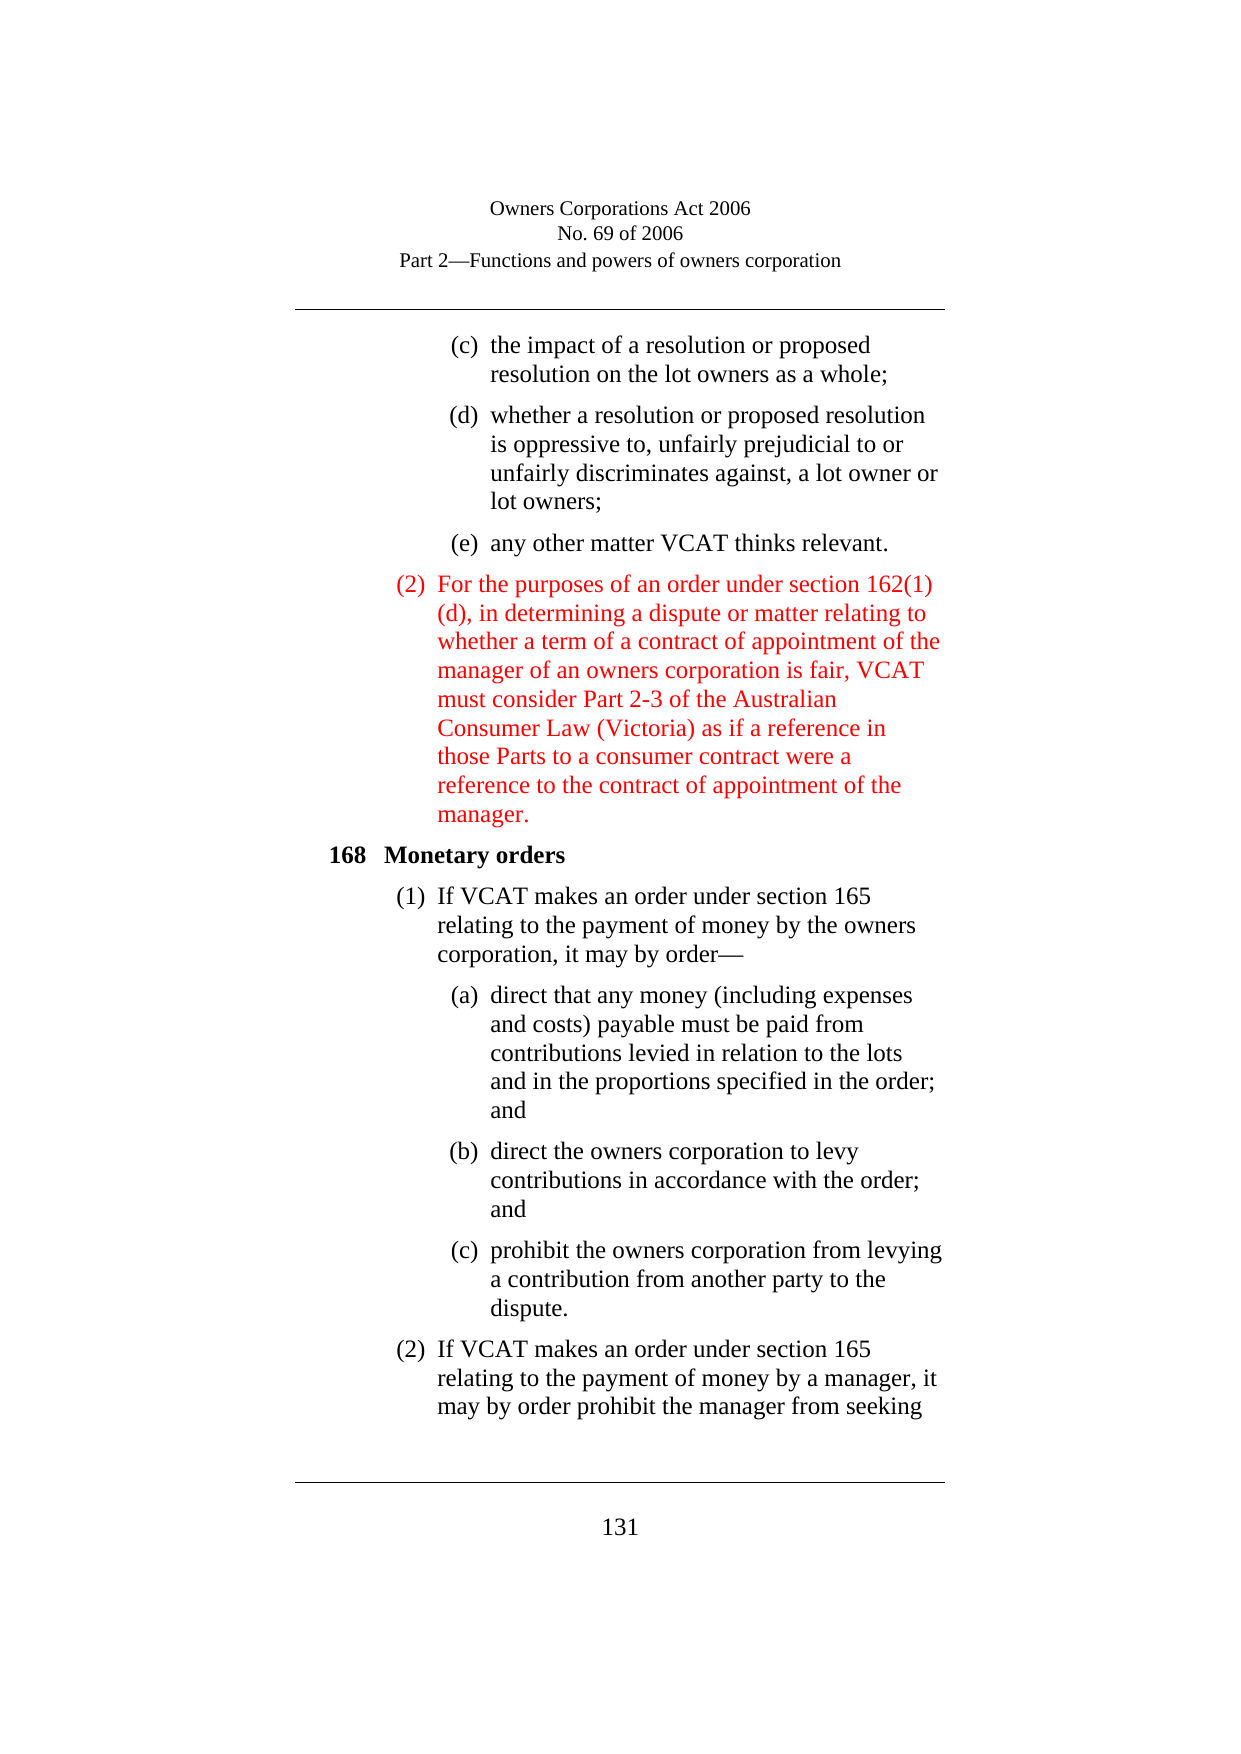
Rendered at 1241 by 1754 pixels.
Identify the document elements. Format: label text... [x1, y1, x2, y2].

subtitle (a) direct that any money (including expenses and costs) payable must be paid from contributions levied in relation to the lots and in the proportions specified in the order; and [295, 980, 945, 1124]
subtitle (c) the impact of a resolution or proposed resolution on the lot owners as a whole; [295, 330, 945, 388]
subtitle (e) any other matter VCAT thinks relevant. [295, 528, 945, 556]
subtitle 168 Monetary orders [295, 840, 945, 869]
subtitle (c) prohibit the owners corporation from levying a contribution from another party to the dispute. [295, 1235, 945, 1321]
subtitle (b) direct the owners corporation to levy contributions in accordance with the order; and [295, 1136, 945, 1223]
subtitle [295, 1334, 945, 1420]
subtitle (2) For the purposes of an order under section 162(1)(d), in determining a dispute or matter relating to whether a term of a contract of appointment of the manager of an owners corporation is fair, VCAT must consider Part 2-3 of the Australian Consumer Law (Victoria) as if a reference in those Parts to a consumer contract were a reference to the contract of appointment of the manager. [295, 569, 945, 828]
subtitle (1) If VCAT makes an order under section 165 relating to the payment of money by the owners corporation, it may by order— [295, 881, 945, 968]
subtitle (d) whether a resolution or proposed resolution is oppressive to, unfairly prejudicial to or unfairly discriminates against, a lot owner or lot owners; [295, 400, 945, 515]
